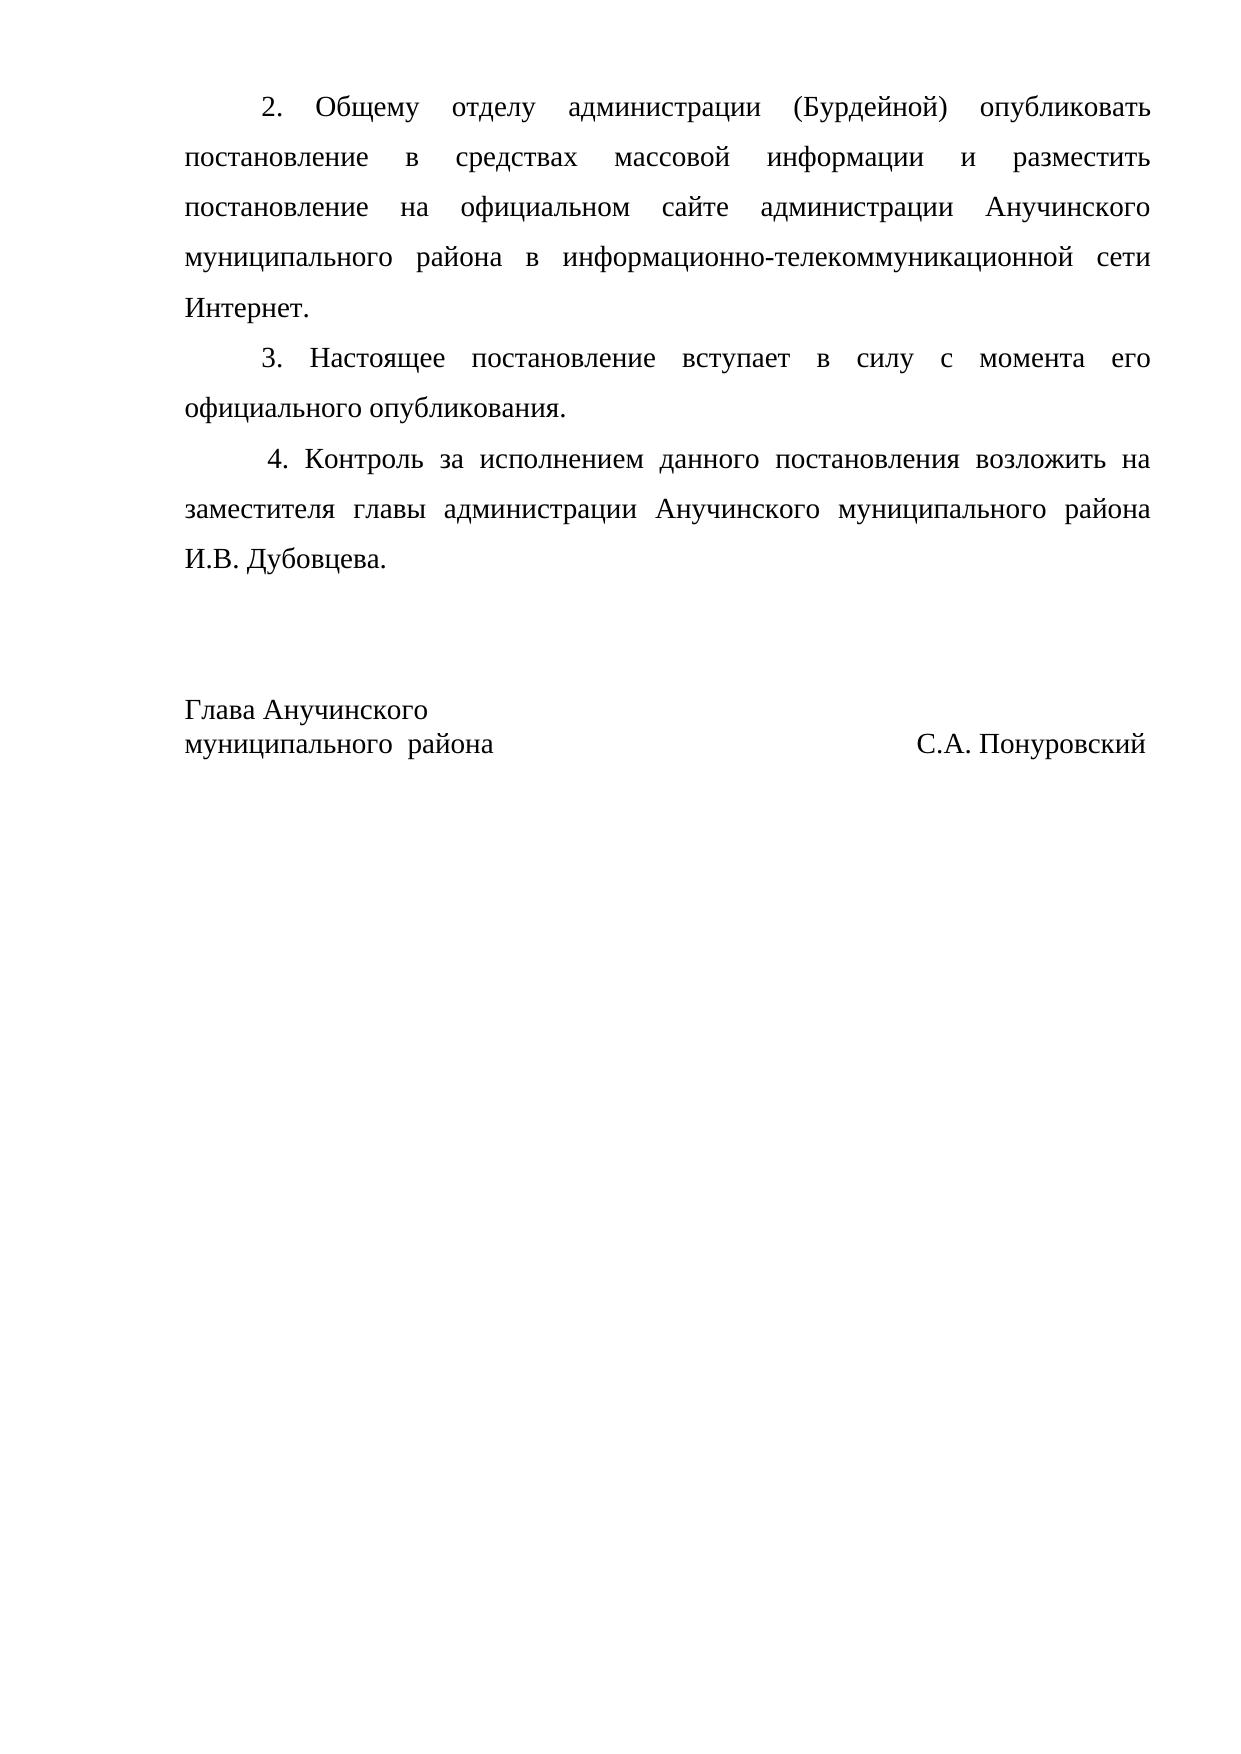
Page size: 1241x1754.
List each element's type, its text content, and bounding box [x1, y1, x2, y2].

text 2. Общему отделу администрации (Бурдейной) опубликовать постановление в средствах массовой информации и разместить постановление на официальном сайте администрации Анучинского муниципального района в информационно-телекоммуникационной сети Интернет. [184, 89, 1152, 323]
text Глава Анучинского [184, 692, 1152, 726]
text муниципального района С.А. Понуровский [184, 726, 1152, 759]
text 3. Настоящее постановление вступает в силу с момента его официального опубликования. [184, 340, 1152, 424]
text 4. Контроль за исполнением данного постановления возложить на заместителя главы администрации Анучинского муниципального района И.В. Дубовцева. [184, 441, 1152, 575]
